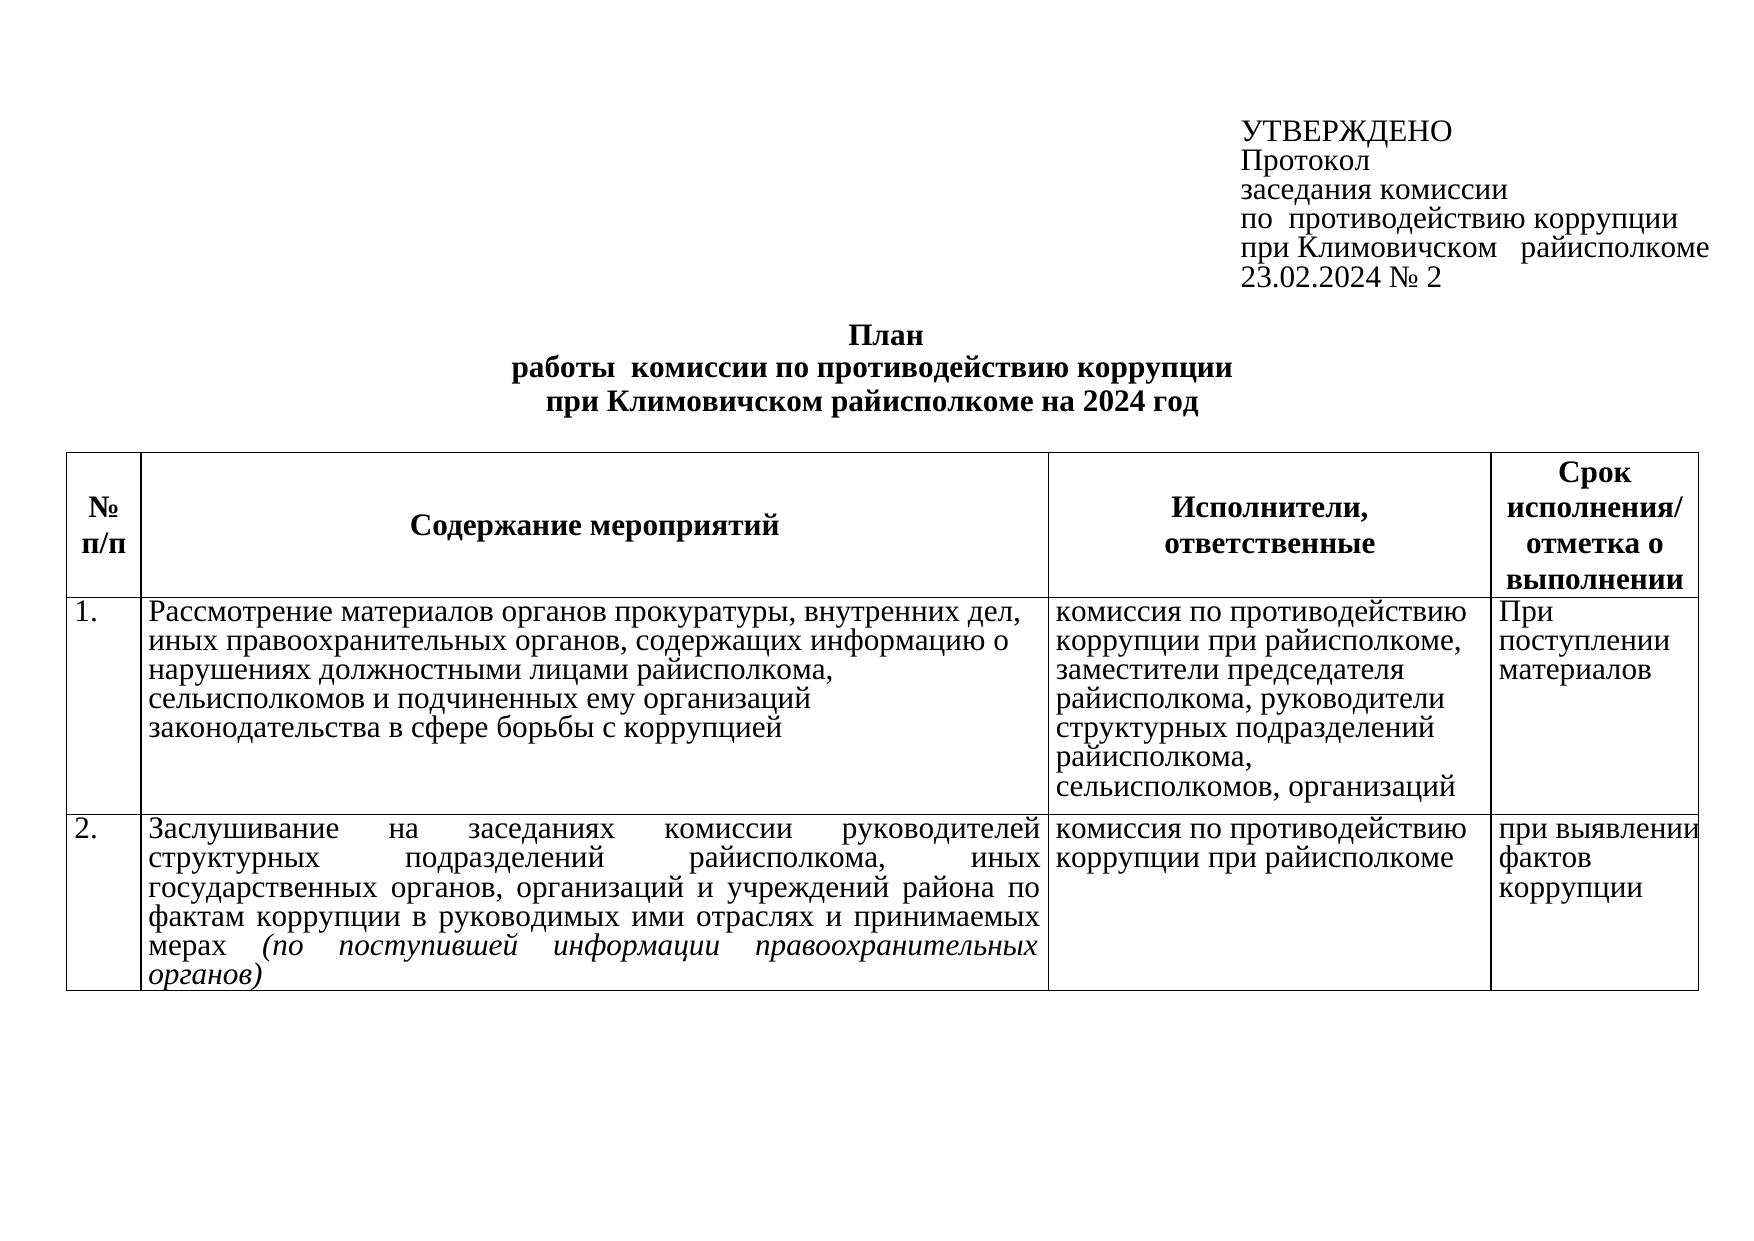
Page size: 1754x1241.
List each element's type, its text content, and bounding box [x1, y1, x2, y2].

table_cell 1. [67, 598, 140, 814]
table_cell 2. [67, 815, 140, 990]
table_header Содержание мероприятий [142, 453, 1048, 597]
table_cell Рассмотрение материалов органов прокуратуры, внутренних дел, иных правоохранительных органов, содержащих информацию о нарушениях должностными лицами райисполкома, сельисполкомов и подчиненных ему организаций законодательства в сфере борьбы с коррупцией [142, 598, 1048, 814]
text заседания комиссии [1240, 176, 1713, 205]
table_cell комиссия по противодействию коррупции при райисполкоме, заместители председателя райисполкома, руководители структурных подразделений райисполкома, сельисполкомов, организаций [1049, 598, 1490, 814]
text при Климовичском райисполкоме на 2024 год [59, 385, 1685, 418]
text работы комиссии по противодействию коррупции [59, 351, 1685, 385]
table_cell при выявлении фактов коррупции [1492, 815, 1698, 990]
text 23.02.2024 № 2 [1240, 264, 1713, 293]
table_header № п/п [67, 453, 140, 597]
text при Климовичском райисполкоме [1240, 234, 1713, 264]
text Протокол [1240, 147, 1713, 176]
text План [59, 322, 1713, 351]
table_cell При поступлении материалов [1492, 598, 1698, 814]
text по противодействию коррупции [1240, 205, 1713, 234]
table_cell комиссия по противодействию коррупции при райисполкоме [1049, 815, 1490, 990]
table_header Срок исполнения/ отметка о выполнении [1492, 453, 1698, 597]
table_cell Заслушивание на заседаниях комиссии руководителей структурных подразделений райисполкома, иных государственных органов, организаций и учреждений района по фактам коррупции в руководимых ими отраслях и принимаемых мерах (по поступившей информации правоохранительных органов) [142, 815, 1048, 990]
table_header Исполнители, ответственные [1049, 453, 1490, 597]
text УТВЕРЖДЕНО [1240, 118, 1713, 147]
